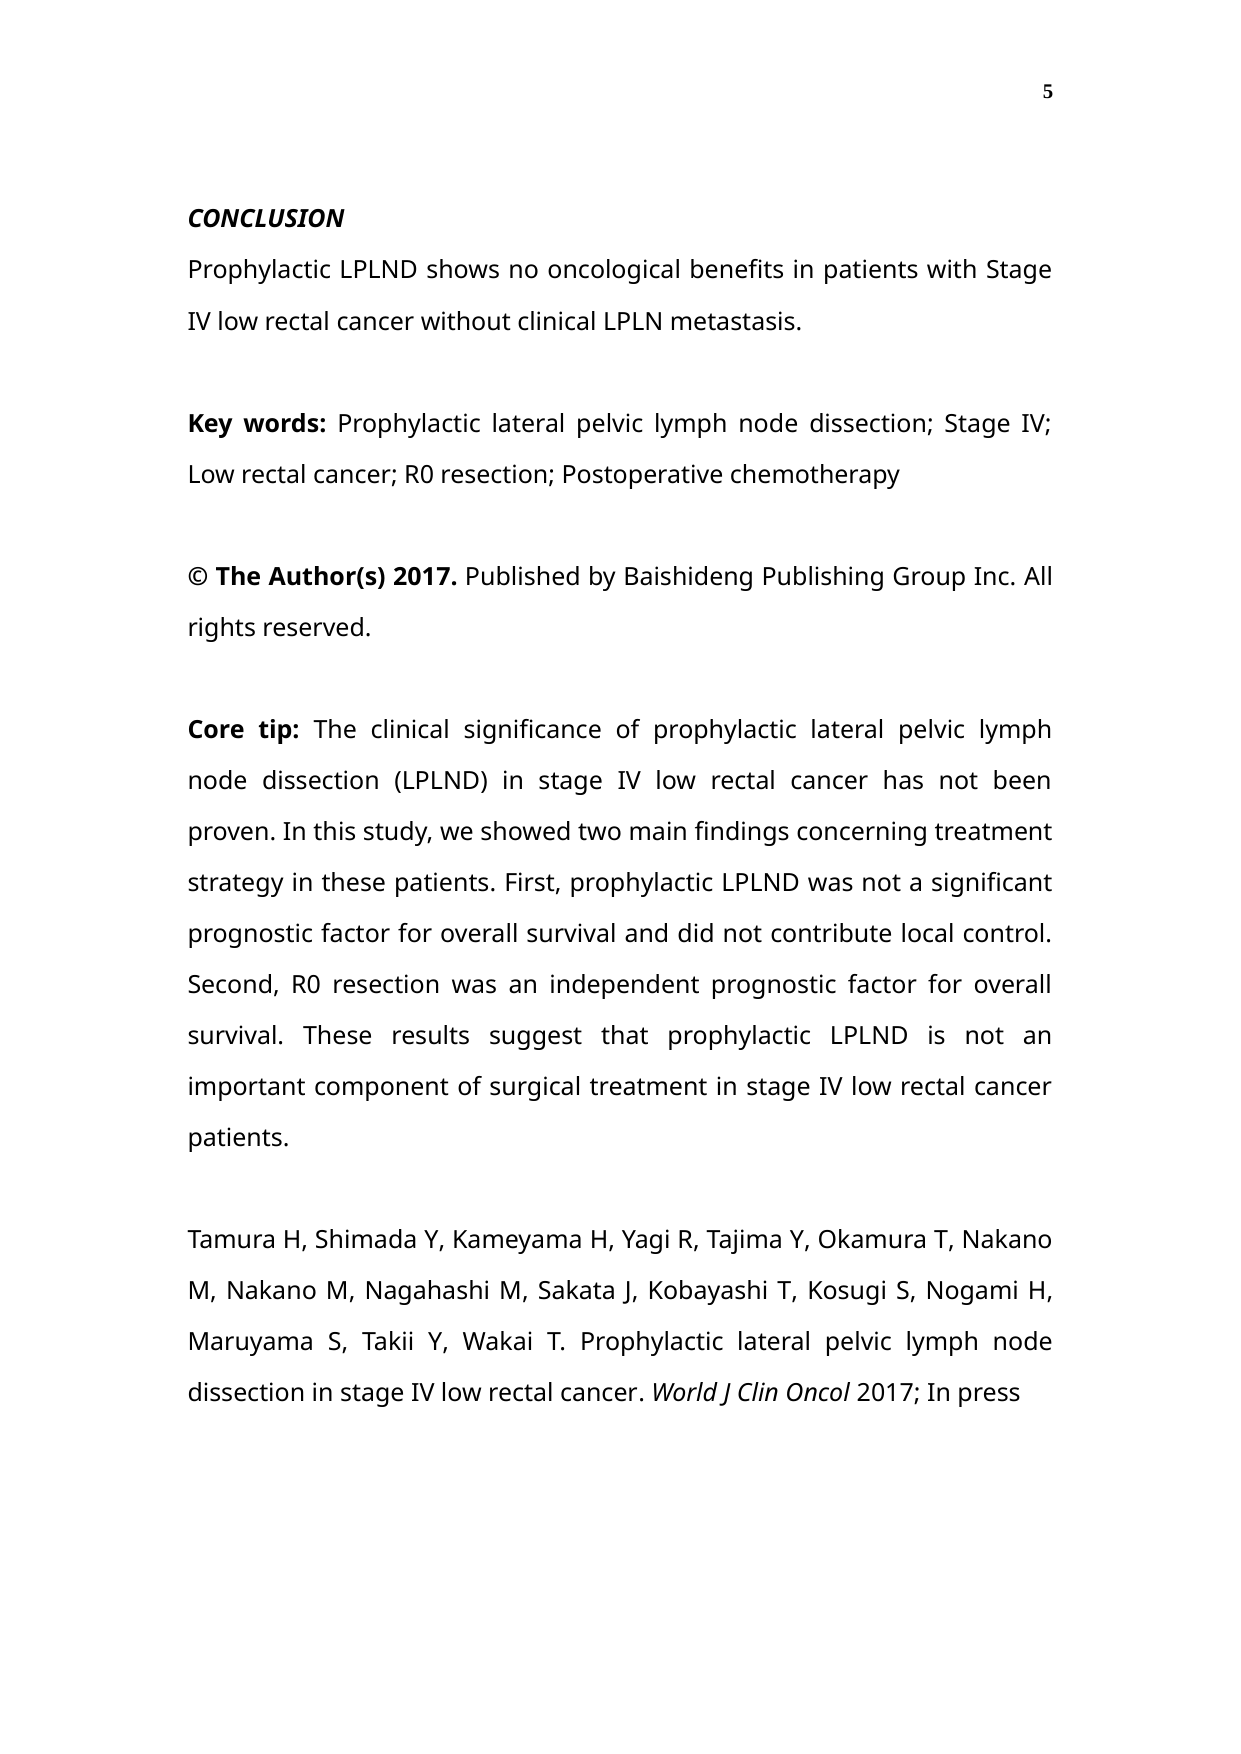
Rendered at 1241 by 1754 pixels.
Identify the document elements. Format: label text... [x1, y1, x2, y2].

text CONCLUSION [187, 201, 1053, 235]
text Core tip: The clinical significance of prophylactic lateral pelvic lymph node dissection (LPLND) in stage IV low rectal cancer has not been proven. In this study, we showed two main findings concerning treatment strategy in these patients. First, prophylactic LPLND was not a significant prognostic factor for overall survival and did not contribute local control. Second, R0 resection was an independent prognostic factor for overall survival. These results suggest that prophylactic LPLND is not an important component of surgical treatment in stage IV low rectal cancer patients. [187, 711, 1053, 1154]
text Prophylactic LPLND shows no oncological benefits in patients with Stage IV low rectal cancer without clinical LPLN metastasis. [187, 252, 1053, 337]
text © The Author(s) 2017. Published by Baishideng Publishing Group Inc. All rights reserved. [187, 558, 1053, 643]
text Key words: Prophylactic lateral pelvic lymph node dissection; Stage IV; Low rectal cancer; R0 resection; Postoperative chemotherapy [187, 405, 1053, 490]
text Tamura H, Shimada Y, Kameyama H, Yagi R, Tajima Y, Okamura T, Nakano M, Nakano M, Nagahashi M, Sakata J, Kobayashi T, Kosugi S, Nogami H, Maruyama S, Takii Y, Wakai T. Prophylactic lateral pelvic lymph node dissection in stage IV low rectal cancer. World J Clin Oncol 2017; In press [187, 1222, 1053, 1409]
